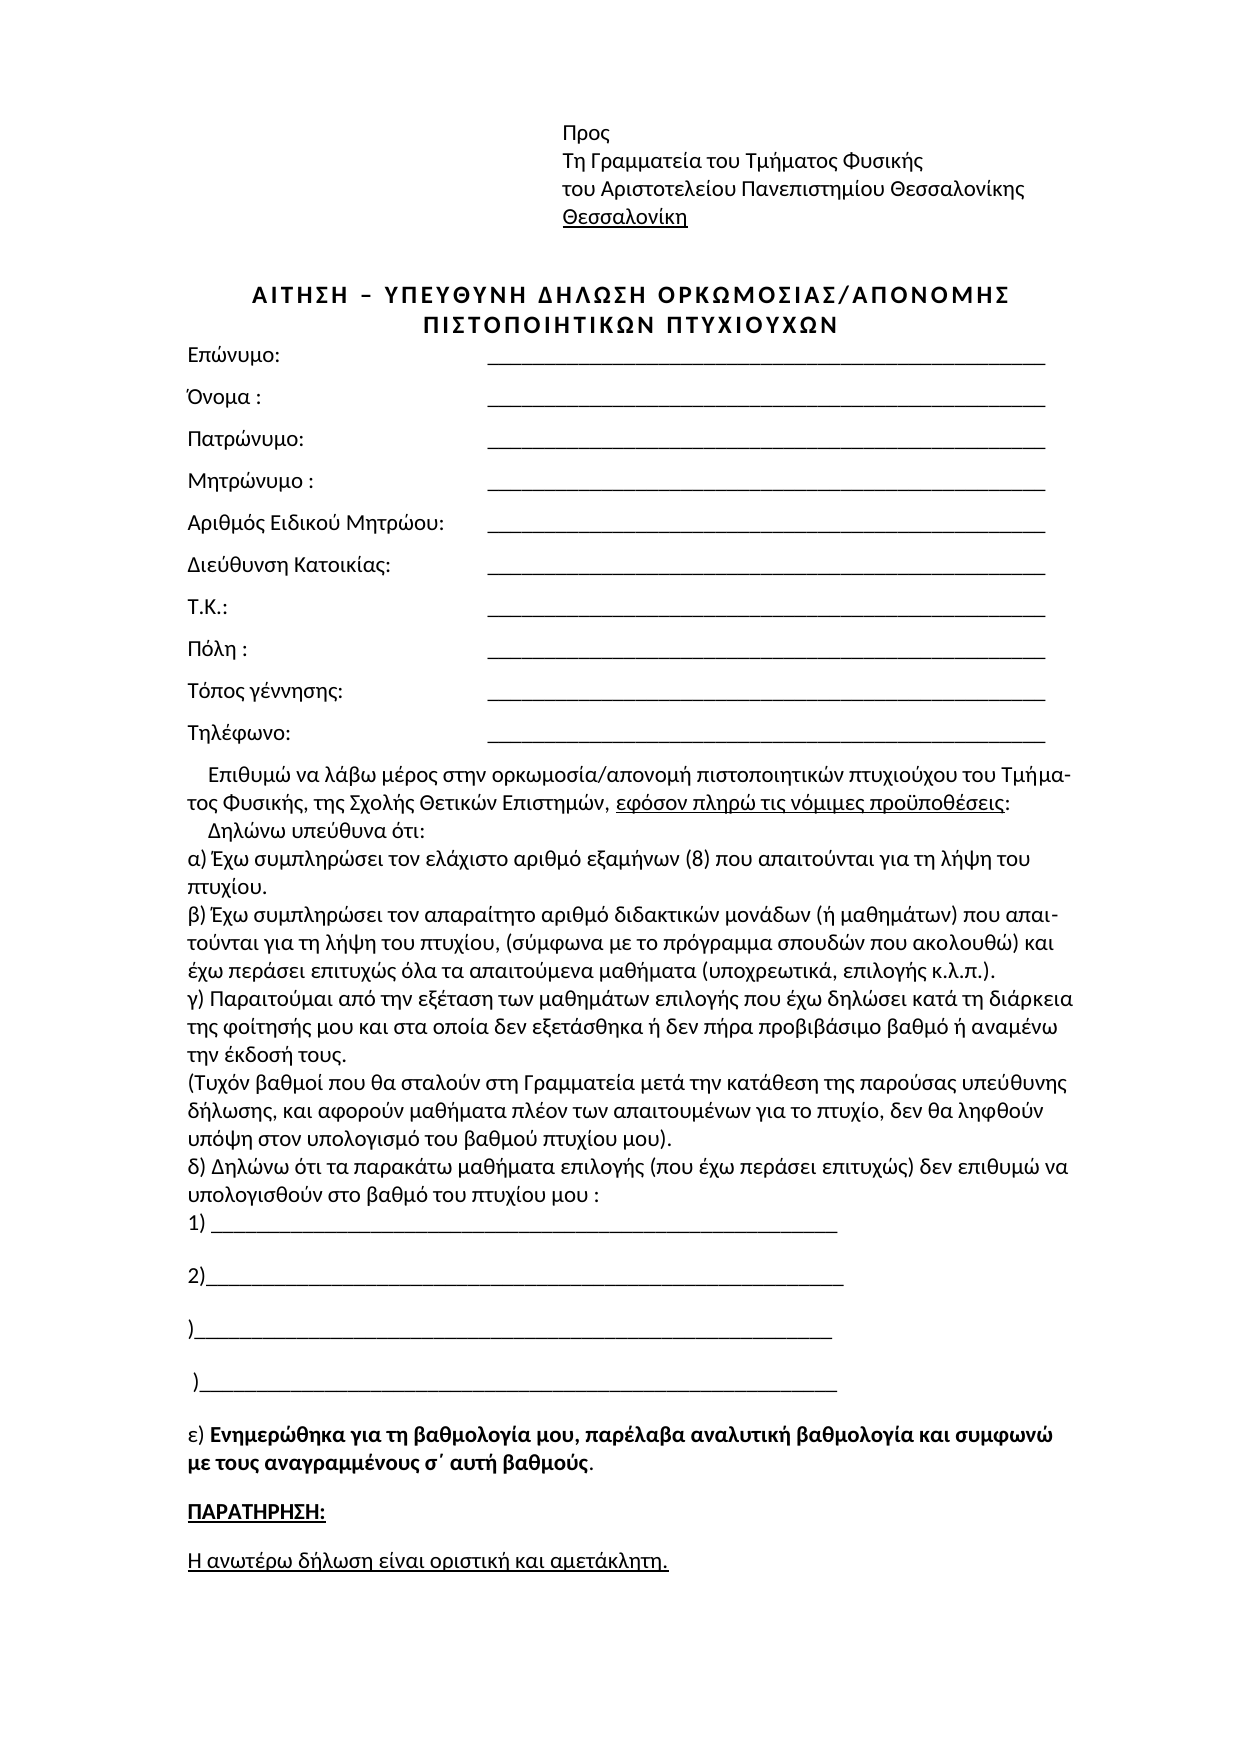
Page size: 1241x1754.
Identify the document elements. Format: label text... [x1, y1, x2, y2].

text )________________________________________________________ [187, 1367, 1073, 1395]
text του Αριστοτελείου Πανεπιστημίου Θεσσαλονίκης [187, 174, 1073, 202]
text Τόπος γέννησης: _________________________________________________ [187, 676, 1073, 704]
text Θεσσαλονίκη [187, 202, 1073, 230]
text ε) Ενημερώθηκα για τη βαθμολογία μου, παρέλαβα αναλυτική βαθμολογία και συμφωνώ με τους αναγραμμένους σ΄ αυτή βαθμούς. [187, 1420, 1073, 1476]
text Η ανωτέρω δήλωση είναι οριστική και αμετάκλητη. [187, 1546, 1073, 1574]
text Προς [187, 118, 1073, 146]
text 2)________________________________________________________ [187, 1261, 1073, 1289]
text Όνομα : _________________________________________________ [187, 382, 1073, 410]
text Τη Γραμματεία του Τμήματος Φυσικής [187, 146, 1073, 174]
text ΠΑΡΑΤΗΡΗΣΗ: [187, 1497, 1073, 1525]
text α) Έχω συμπληρώσει τον ελάχιστο αριθμό εξαμήνων (8) που απαιτούνται για τη λήψη του πτυχίου. [187, 844, 1073, 900]
text Αριθμός Ειδικού Μητρώου: _________________________________________________ [187, 508, 1073, 536]
text Τηλέφωνο: _________________________________________________ [187, 718, 1073, 746]
text 1) _______________________________________________________ [187, 1208, 1073, 1236]
text Μητρώνυμο : _________________________________________________ [187, 466, 1073, 494]
text Επιθυμώ να λάβω μέρος στην ορκωμοσία/απονομή πιστοποιητικών πτυχιούχου του Τμήματος Φυσικής, της Σχολής Θετικών Επιστημών, εφόσον πληρώ τις νόμιμες προϋποθέσεις: [187, 760, 1073, 816]
text δ) Δηλώνω ότι τα παρακάτω μαθήματα επιλογής (που έχω περάσει επιτυχώς) δεν επιθυμώ να υπολογισθούν στο βαθμό του πτυχίου μου : [187, 1152, 1073, 1208]
text Πατρώνυμο: _________________________________________________ [187, 424, 1073, 452]
text Επώνυμο: _________________________________________________ [187, 340, 1073, 368]
text γ) Παραιτούμαι από την εξέταση των μαθημάτων επιλογής που έχω δηλώσει κατά τη διάρκεια της φοίτησής μου και στα οποία δεν εξετάσθηκα ή δεν πήρα προβιβάσιμο βαθμό ή αναμένω την έκδοσή τους. [187, 984, 1073, 1068]
text β) Έχω συμπληρώσει τον απαραίτητο αριθμό διδακτικών μονάδων (ή μαθημάτων) που απαιτούνται για τη λήψη του πτυχίου, (σύμφωνα με το πρόγραμμα σπουδών που ακολουθώ) και έχω περάσει επιτυχώς όλα τα απαιτούμενα μαθήματα (υποχρεωτικά, επιλογής κ.λ.π.). [187, 900, 1073, 984]
text ΑΙΤΗΣΗ – ΥΠΕΥΘΥΝΗ ΔΗΛΩΣΗ ΟΡΚΩΜΟΣΙΑΣ/ΑΠΟΝΟΜΗΣ ΠΙΣΤΟΠΟΙΗΤΙΚΩΝ ΠΤΥΧΙΟΥΧΩΝ [187, 279, 1073, 340]
text Δηλώνω υπεύθυνα ότι: [187, 816, 1073, 844]
text Πόλη : _________________________________________________ [187, 634, 1073, 662]
text )________________________________________________________ [187, 1314, 1073, 1342]
text Τ.Κ.: _________________________________________________ [187, 592, 1073, 620]
text Διεύθυνση Κατοικίας: _________________________________________________ [187, 550, 1073, 578]
text (Τυχόν βαθμοί που θα σταλούν στη Γραμματεία μετά την κατάθεση της παρούσας υπεύθυνης δήλωσης, και αφορούν μαθήματα πλέον των απαιτουμένων για το πτυχίο, δεν θα ληφθούν υπόψη στον υπολογισμό του βαθμού πτυχίου μου). [187, 1068, 1073, 1152]
